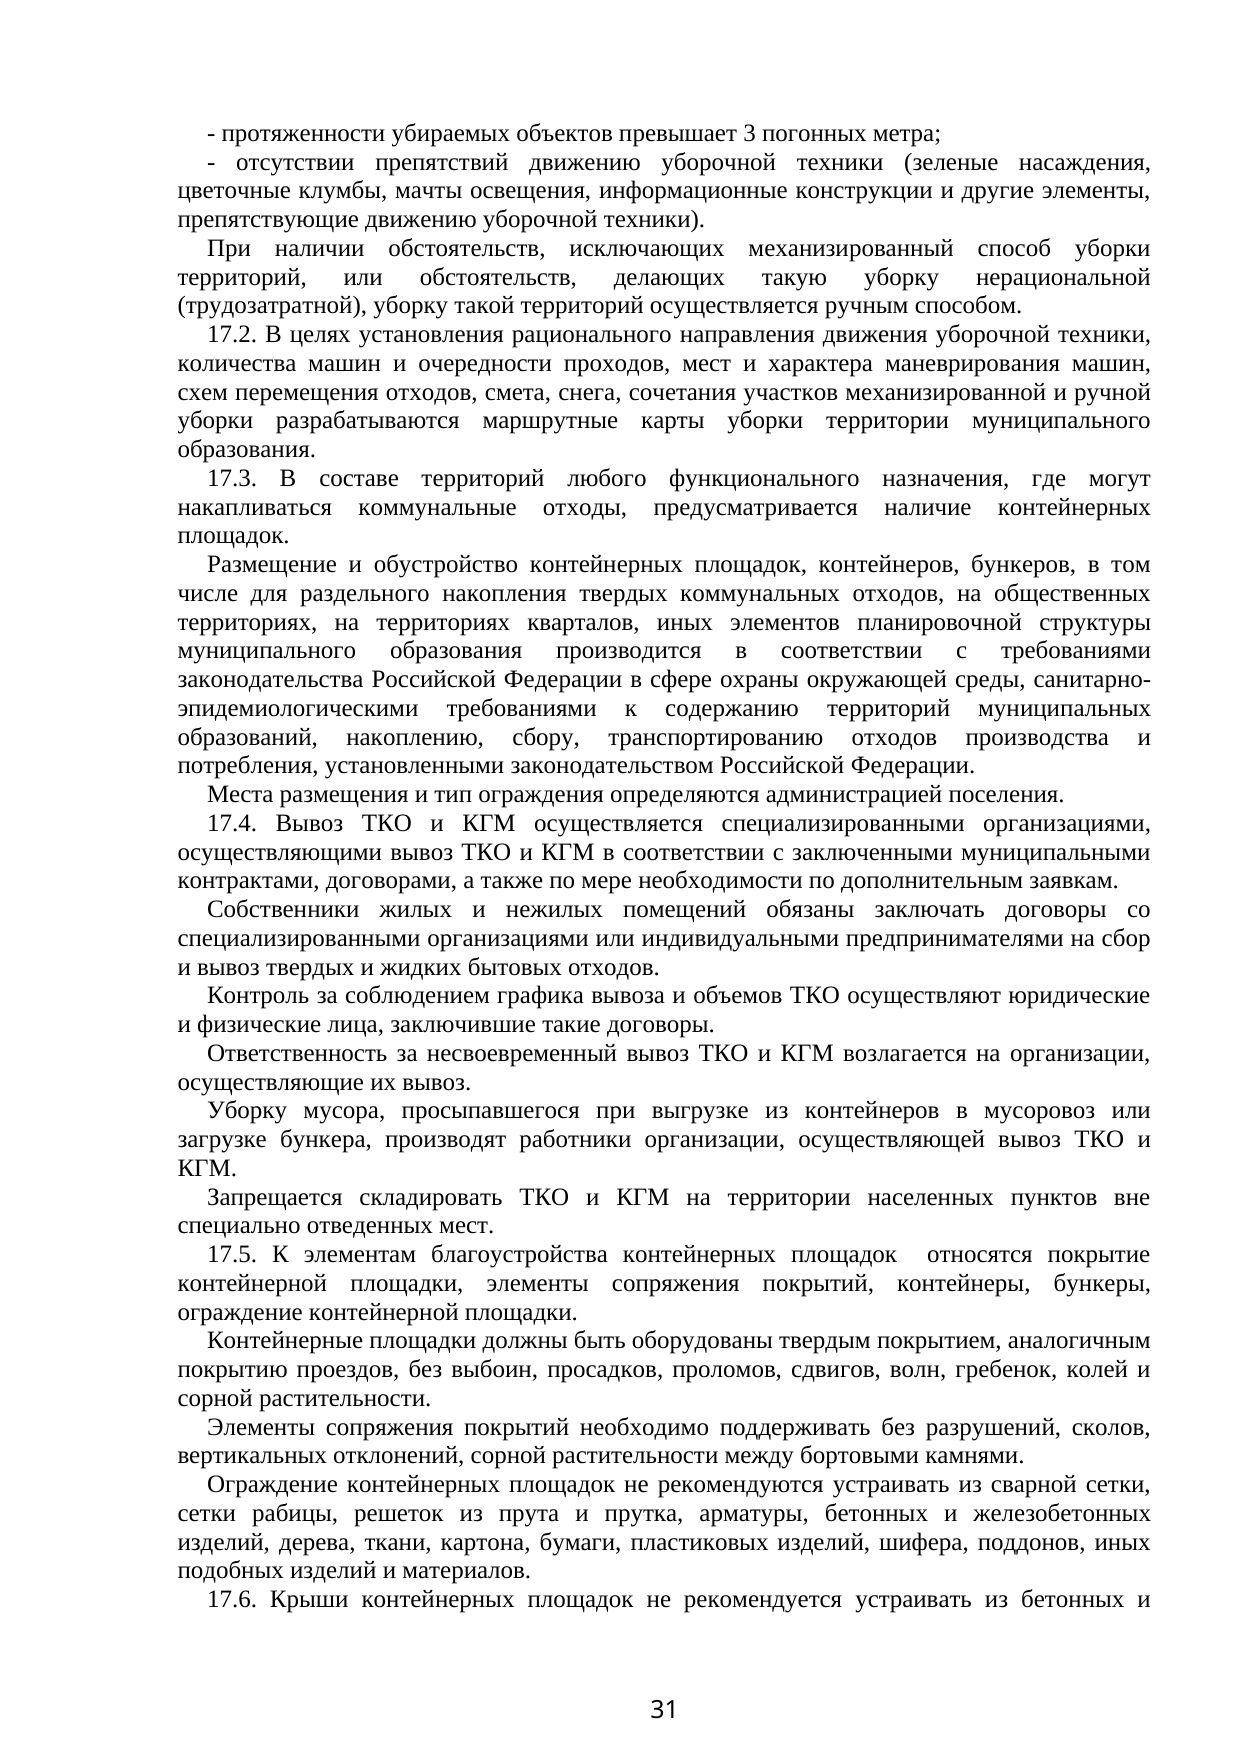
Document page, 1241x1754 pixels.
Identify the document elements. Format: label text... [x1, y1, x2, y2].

text Элементы сопряжения покрытий необходимо поддерживать без разрушений, сколов, вертикальных отклонений, сорной растительности между бортовыми камнями. [177, 1412, 1152, 1469]
text При наличии обстоятельств, исключающих механизированный способ уборки территорий, или обстоятельств, делающих такую уборку нерациональной (трудозатратной), уборку такой территорий осуществляется ручным способом. [177, 233, 1152, 319]
text Размещение и обустройство контейнерных площадок, контейнеров, бункеров, в том числе для раздельного накопления твердых коммунальных отходов, на общественных территориях, на территориях кварталов, иных элементов планировочной структуры муниципального образования производится в соответствии с требованиями законодательства Российской Федерации в сфере охраны окружающей среды, санитарно-эпидемиологическими требованиями к содержанию территорий муниципальных образований, накоплению, сбору, транспортированию отходов производства и потребления, установленными законодательством Российской Федерации. [177, 549, 1152, 779]
text Ограждение контейнерных площадок не рекомендуются устраивать из сварной сетки, сетки рабицы, решеток из прута и прутка, арматуры, бетонных и железобетонных изделий, дерева, ткани, картона, бумаги, пластиковых изделий, шифера, поддонов, иных подобных изделий и материалов. [177, 1469, 1152, 1584]
text Собственники жилых и нежилых помещений обязаны заключать договоры со специализированными организациями или индивидуальными предпринимателями на сбор и вывоз твердых и жидких бытовых отходов. [177, 894, 1152, 981]
text - отсутствии препятствий движению уборочной техники (зеленые насаждения, цветочные клумбы, мачты освещения, информационные конструкции и другие элементы, препятствующие движению уборочной техники). [177, 147, 1152, 233]
text - протяженности убираемых объектов превышает 3 погонных метра; [177, 118, 1152, 147]
text 17.4. Вывоз ТКО и КГМ осуществляется специализированными организациями, осуществляющими вывоз ТКО и КГМ в соответствии с заключенными муниципальными контрактами, договорами, а также по мере необходимости по дополнительным заявкам. [177, 808, 1152, 894]
text Контейнерные площадки должны быть оборудованы твердым покрытием, аналогичным покрытию проездов, без выбоин, просадков, проломов, сдвигов, волн, гребенок, колей и сорной растительности. [177, 1326, 1152, 1412]
text Контроль за соблюдением графика вывоза и объемов ТКО осуществляют юридические и физические лица, заключившие такие договоры. [177, 981, 1152, 1038]
text 17.2. В целях установления рационального направления движения уборочной техники, количества машин и очередности проходов, мест и характера маневрирования машин, схем перемещения отходов, смета, снега, сочетания участков механизированной и ручной уборки разрабатываются маршрутные карты уборки территории муниципального образования. [177, 319, 1152, 463]
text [177, 1584, 1152, 1613]
text Места размещения и тип ограждения определяются администрацией поселения. [177, 779, 1152, 808]
text Ответственность за несвоевременный вывоз ТКО и КГМ возлагается на организации, осуществляющие их вывоз. [177, 1038, 1152, 1096]
text Запрещается складировать ТКО и КГМ на территории населенных пунктов вне специально отведенных мест. [177, 1182, 1152, 1239]
text Уборку мусора, просыпавшегося при выгрузке из контейнеров в мусоровоз или загрузке бункера, производят работники организации, осуществляющей вывоз ТКО и КГМ. [177, 1096, 1152, 1182]
text 17.3. В составе территорий любого функционального назначения, где могут накапливаться коммунальные отходы, предусматривается наличие контейнерных площадок. [177, 463, 1152, 549]
text 17.5. К элементам благоустройства контейнерных площадок относятся покрытие контейнерной площадки, элементы сопряжения покрытий, контейнеры, бункеры, ограждение контейнерной площадки. [177, 1239, 1152, 1326]
